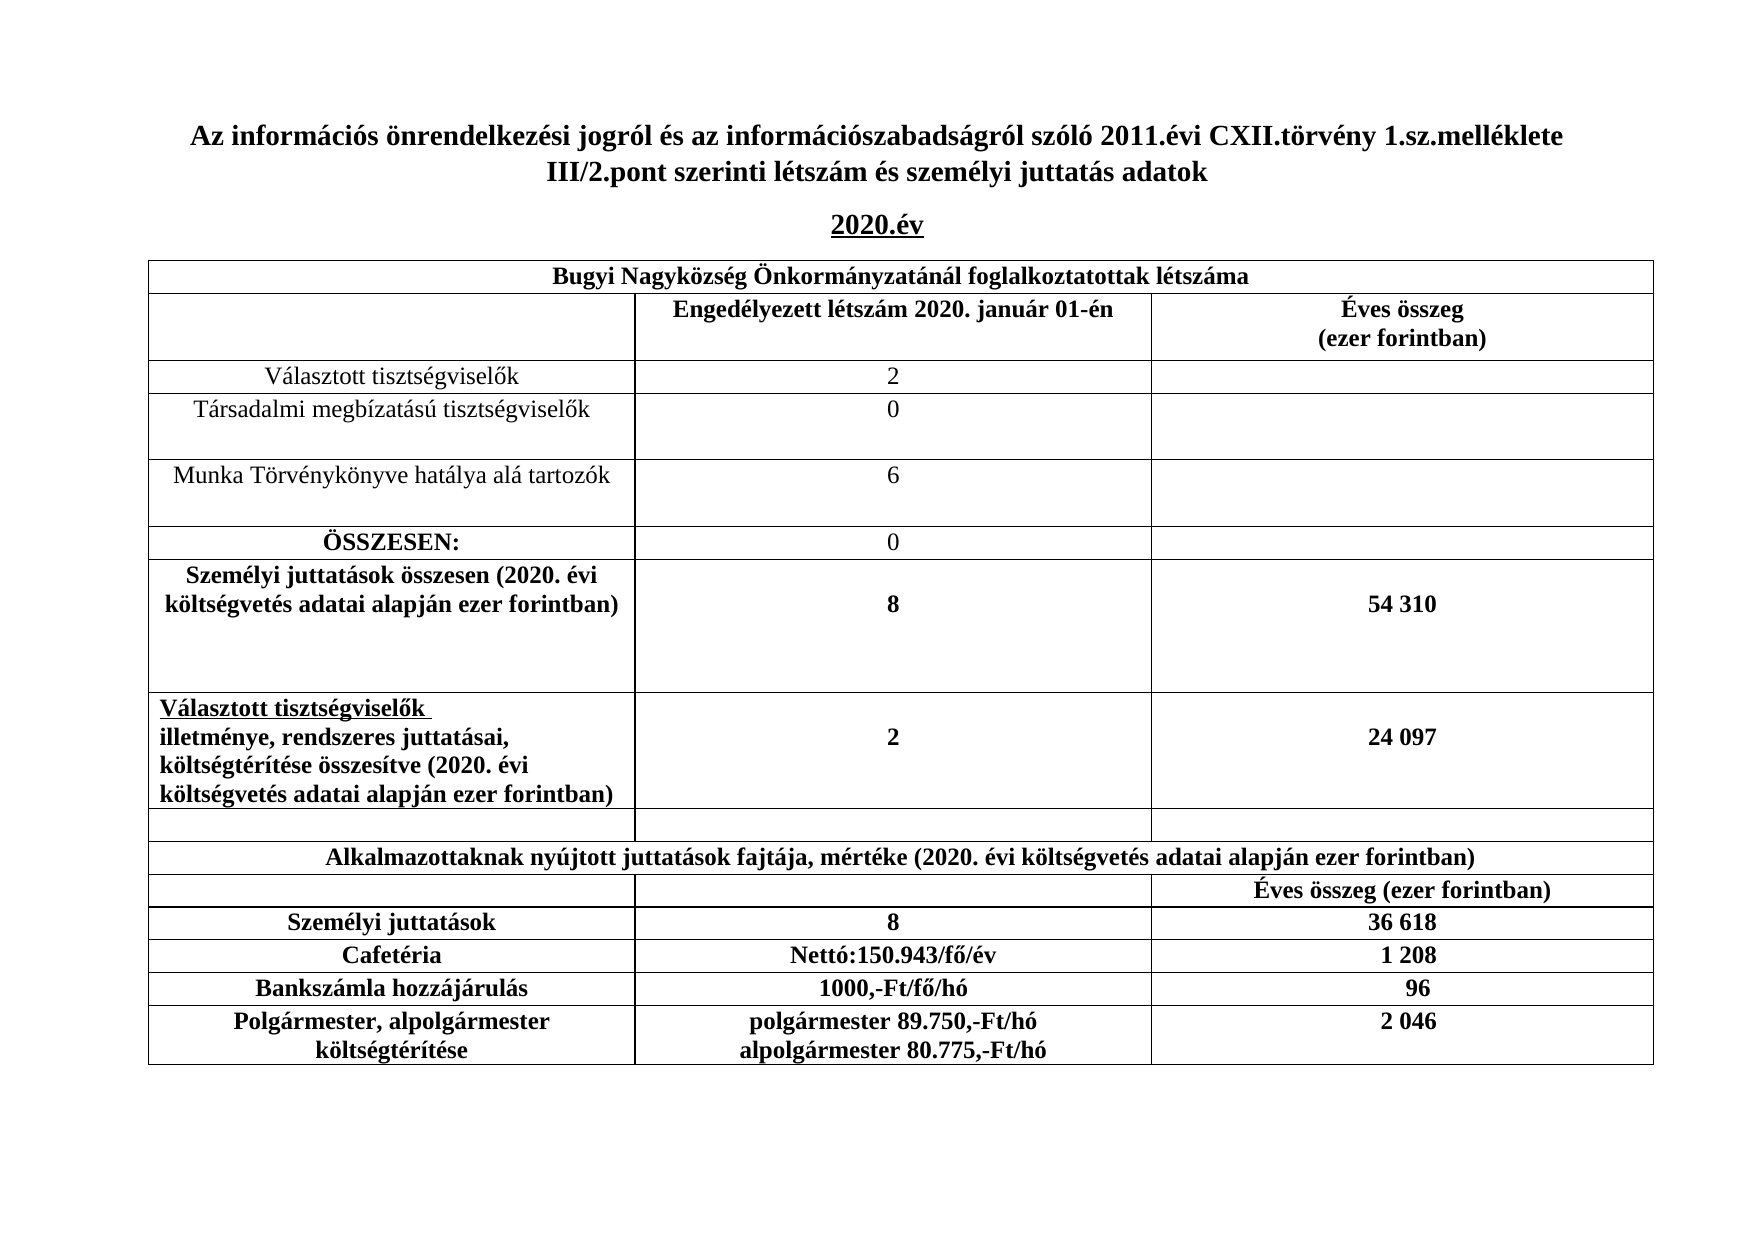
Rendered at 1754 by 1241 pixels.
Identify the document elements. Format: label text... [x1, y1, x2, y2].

table_cell Választott tisztségviselők [149, 361, 634, 393]
table_cell 24 097 [1152, 693, 1653, 808]
table_cell ÖSSZESEN: [149, 527, 634, 559]
table_cell [1152, 809, 1653, 841]
table_cell Bankszámla hozzájárulás [149, 973, 634, 1005]
table_cell Alkalmazottaknak nyújtott juttatások fajtája, mértéke (2020. évi költségvetés adatai alapján ezer forintban) [149, 842, 1653, 874]
table_cell 0 [636, 394, 1151, 459]
table_cell Cafetéria [149, 940, 634, 972]
table_cell [149, 294, 634, 360]
table_cell 6 [636, 460, 1151, 526]
text 2020.év [148, 207, 1606, 241]
table_header Bugyi Nagyközség Önkormányzatánál foglalkoztatottak létszáma [149, 261, 1653, 293]
table_cell Választott tisztségviselők illetménye, rendszeres juttatásai, költségtérítése összesítve (2020. évi költségvetés adatai alapján ezer forintban) [149, 693, 634, 808]
table_cell [1152, 361, 1653, 393]
text Az információs önrendelkezési jogról és az információszabadságról szóló 2011.évi CXII.törvény 1.sz.melléklete III/2.pont szerinti létszám és személyi juttatás adatok [148, 118, 1606, 188]
table_cell [1152, 527, 1653, 559]
table_cell [149, 875, 634, 906]
table_cell 96 [1152, 973, 1653, 1005]
table_cell [1152, 394, 1653, 459]
table_cell Társadalmi megbízatású tisztségviselők [149, 394, 634, 459]
table_cell Éves összeg (ezer forintban) [1152, 294, 1653, 360]
table_cell Engedélyezett létszám 2020. január 01-én [636, 294, 1151, 360]
table_cell 0 [636, 527, 1151, 559]
table_cell 8 [636, 908, 1151, 939]
table_cell 8 [636, 560, 1151, 692]
table_cell [1152, 460, 1653, 526]
table_cell 1 208 [1152, 940, 1653, 972]
table_cell 2 046 [1152, 1006, 1653, 1063]
table_cell 1000,-Ft/fő/hó [636, 973, 1151, 1005]
table_cell [636, 875, 1151, 906]
table_cell [636, 809, 1151, 841]
table_cell 2 [636, 693, 1151, 808]
table_cell 54 310 [1152, 560, 1653, 692]
table_cell 36 618 [1152, 908, 1653, 939]
table_cell 2 [636, 361, 1151, 393]
table_cell Éves összeg (ezer forintban) [1152, 875, 1653, 906]
table_cell Polgármester, alpolgármester költségtérítése [149, 1006, 634, 1063]
table_cell Nettó:150.943/fő/év [636, 940, 1151, 972]
table_cell Személyi juttatások [149, 908, 634, 939]
table_cell polgármester 89.750,-Ft/hó alpolgármester 80.775,-Ft/hó [636, 1006, 1151, 1063]
table_cell Személyi juttatások összesen (2020. évi költségvetés adatai alapján ezer forintban) [149, 560, 634, 692]
table_cell [149, 809, 634, 841]
table_cell Munka Törvénykönyve hatálya alá tartozók [149, 460, 634, 526]
